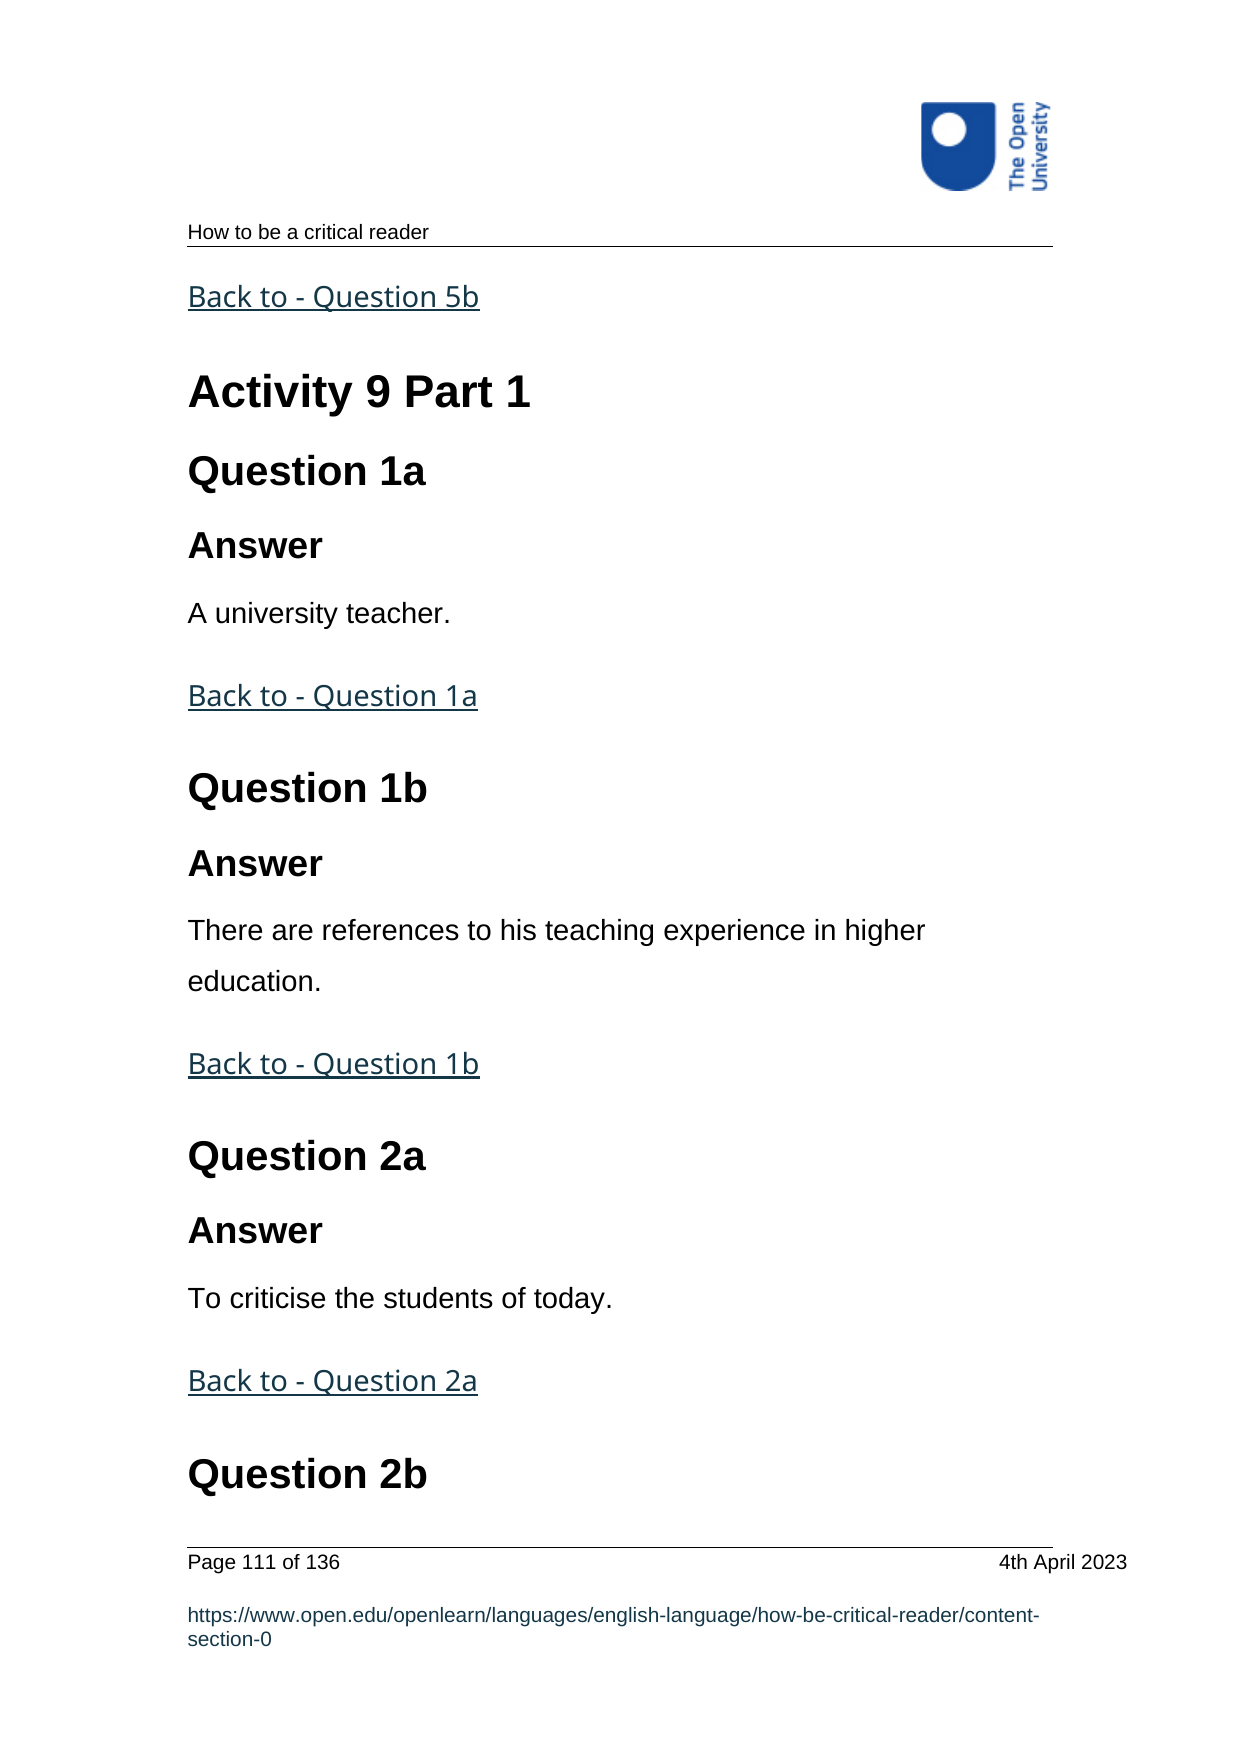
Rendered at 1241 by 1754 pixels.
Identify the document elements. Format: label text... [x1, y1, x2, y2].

subtitle Answer [187, 841, 1053, 884]
text A university teacher. [187, 596, 1053, 629]
subtitle Question 1a [187, 446, 1053, 494]
text There are references to his teaching experience in higher education. [187, 913, 1053, 997]
subtitle Activity 9 Part 1 [187, 364, 1053, 417]
text To criticise the students of today. [187, 1281, 1053, 1314]
subtitle Question 1b [187, 764, 1053, 812]
subtitle Question 2a [187, 1132, 1053, 1179]
text Back to - Question 1a [187, 675, 1053, 715]
text Back to - Question 2a [187, 1361, 1053, 1400]
text Back to - Question 1b [187, 1043, 1053, 1083]
subtitle Answer [187, 523, 1053, 567]
picture [921, 102, 1052, 191]
subtitle Answer [187, 1209, 1053, 1252]
text Back to - Question 5b [187, 276, 1053, 316]
subtitle Question 2b [187, 1449, 1053, 1497]
